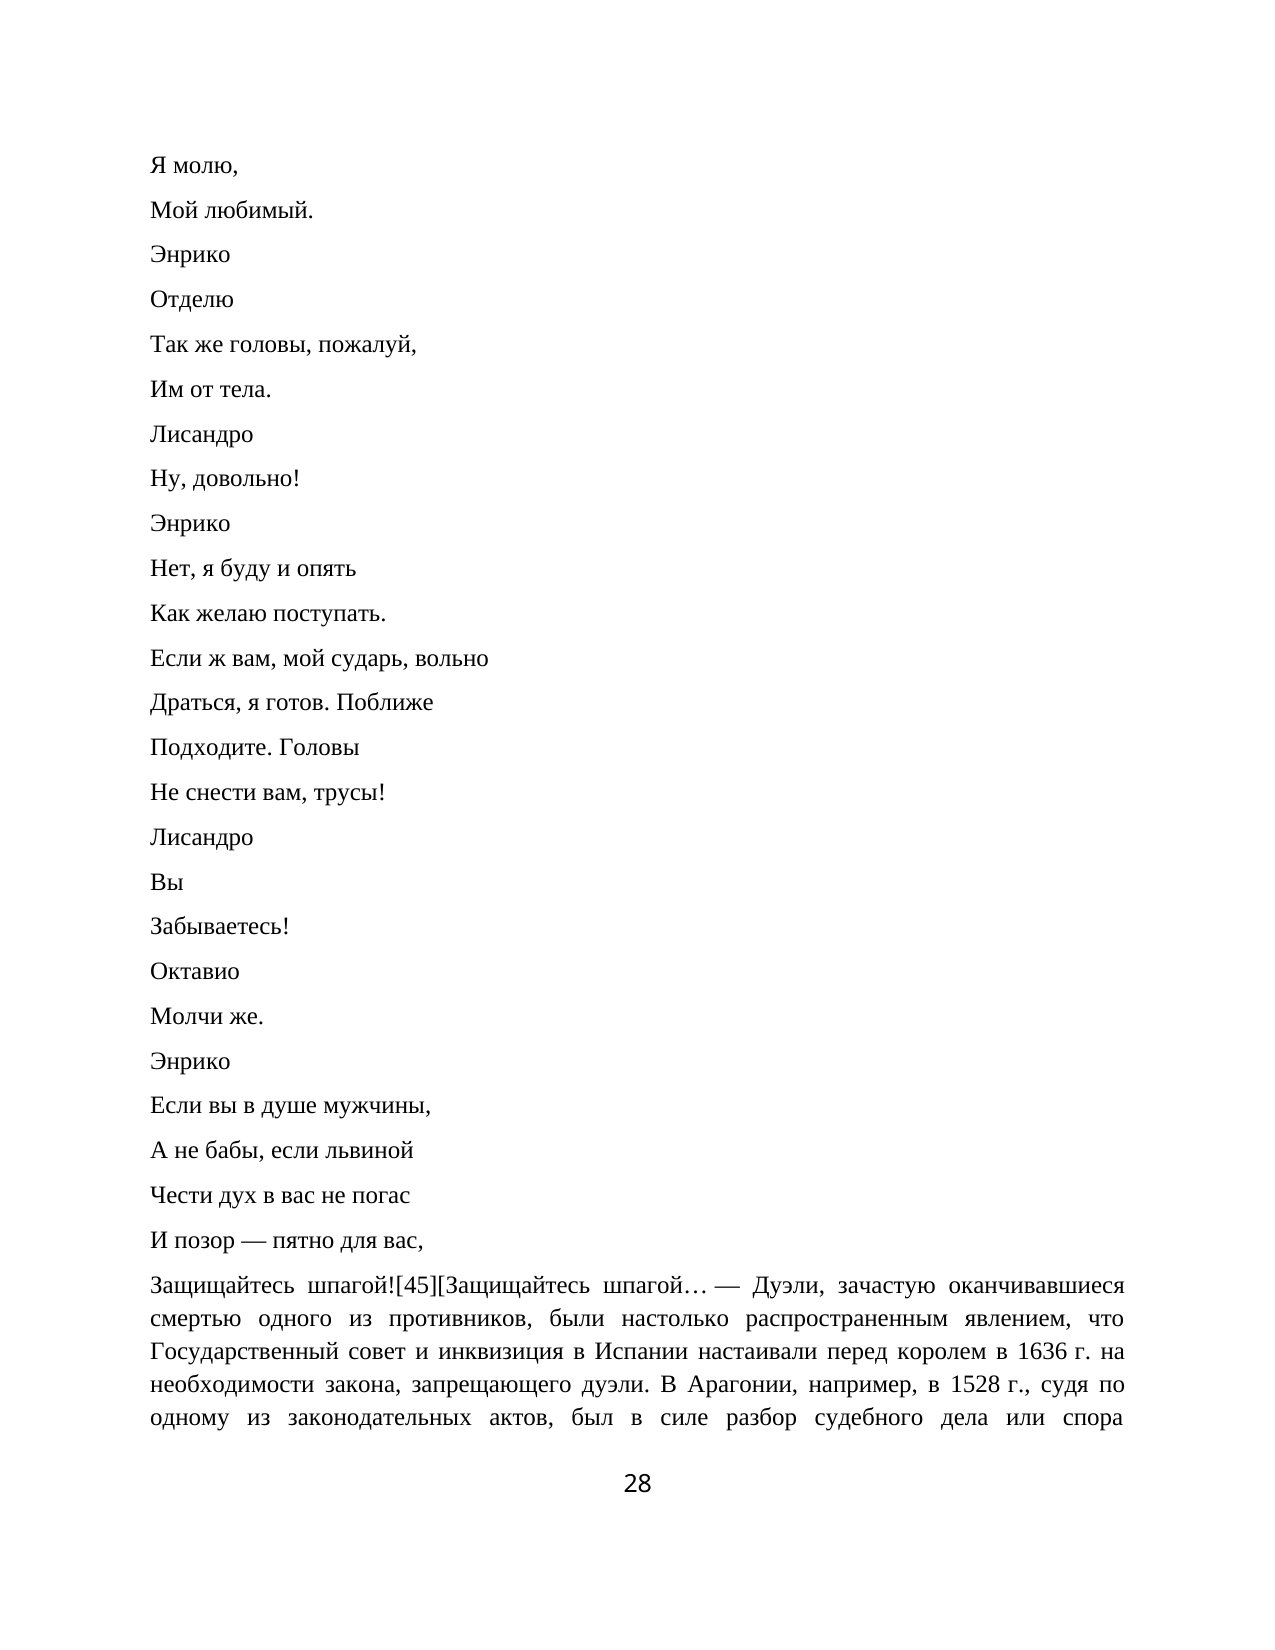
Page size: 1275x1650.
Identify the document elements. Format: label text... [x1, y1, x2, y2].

text Не снести вам, трусы! [150, 777, 1125, 806]
text Вы [150, 867, 1125, 895]
text Энрико [150, 1046, 1125, 1074]
text Ну, довольно! [150, 463, 1125, 492]
text Энрико [150, 239, 1125, 268]
text Как желаю поступать. [150, 598, 1125, 627]
text Драться, я готов. Поближе [150, 687, 1125, 716]
text Отделю [150, 284, 1125, 313]
text И позор — пятно для вас, [150, 1225, 1125, 1254]
text Подходите. Головы [150, 732, 1125, 761]
text Я молю, [150, 150, 1125, 179]
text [150, 1270, 1125, 1431]
text Чести дух в вас не погас [150, 1180, 1125, 1209]
text Если вы в душе мужчины, [150, 1091, 1125, 1119]
text Нет, я буду и опять [150, 553, 1125, 582]
text А не бабы, если львиной [150, 1135, 1125, 1164]
text Октавио [150, 956, 1125, 985]
text Забываетесь! [150, 911, 1125, 940]
text Мой любимый. [150, 195, 1125, 223]
text Лисандро [150, 822, 1125, 851]
text Так же головы, пожалуй, [150, 329, 1125, 358]
text Если ж вам, мой сударь, вольно [150, 643, 1125, 671]
text Молчи же. [150, 1001, 1125, 1030]
text Лисандро [150, 419, 1125, 447]
text Им от тела. [150, 374, 1125, 403]
text Энрико [150, 508, 1125, 537]
